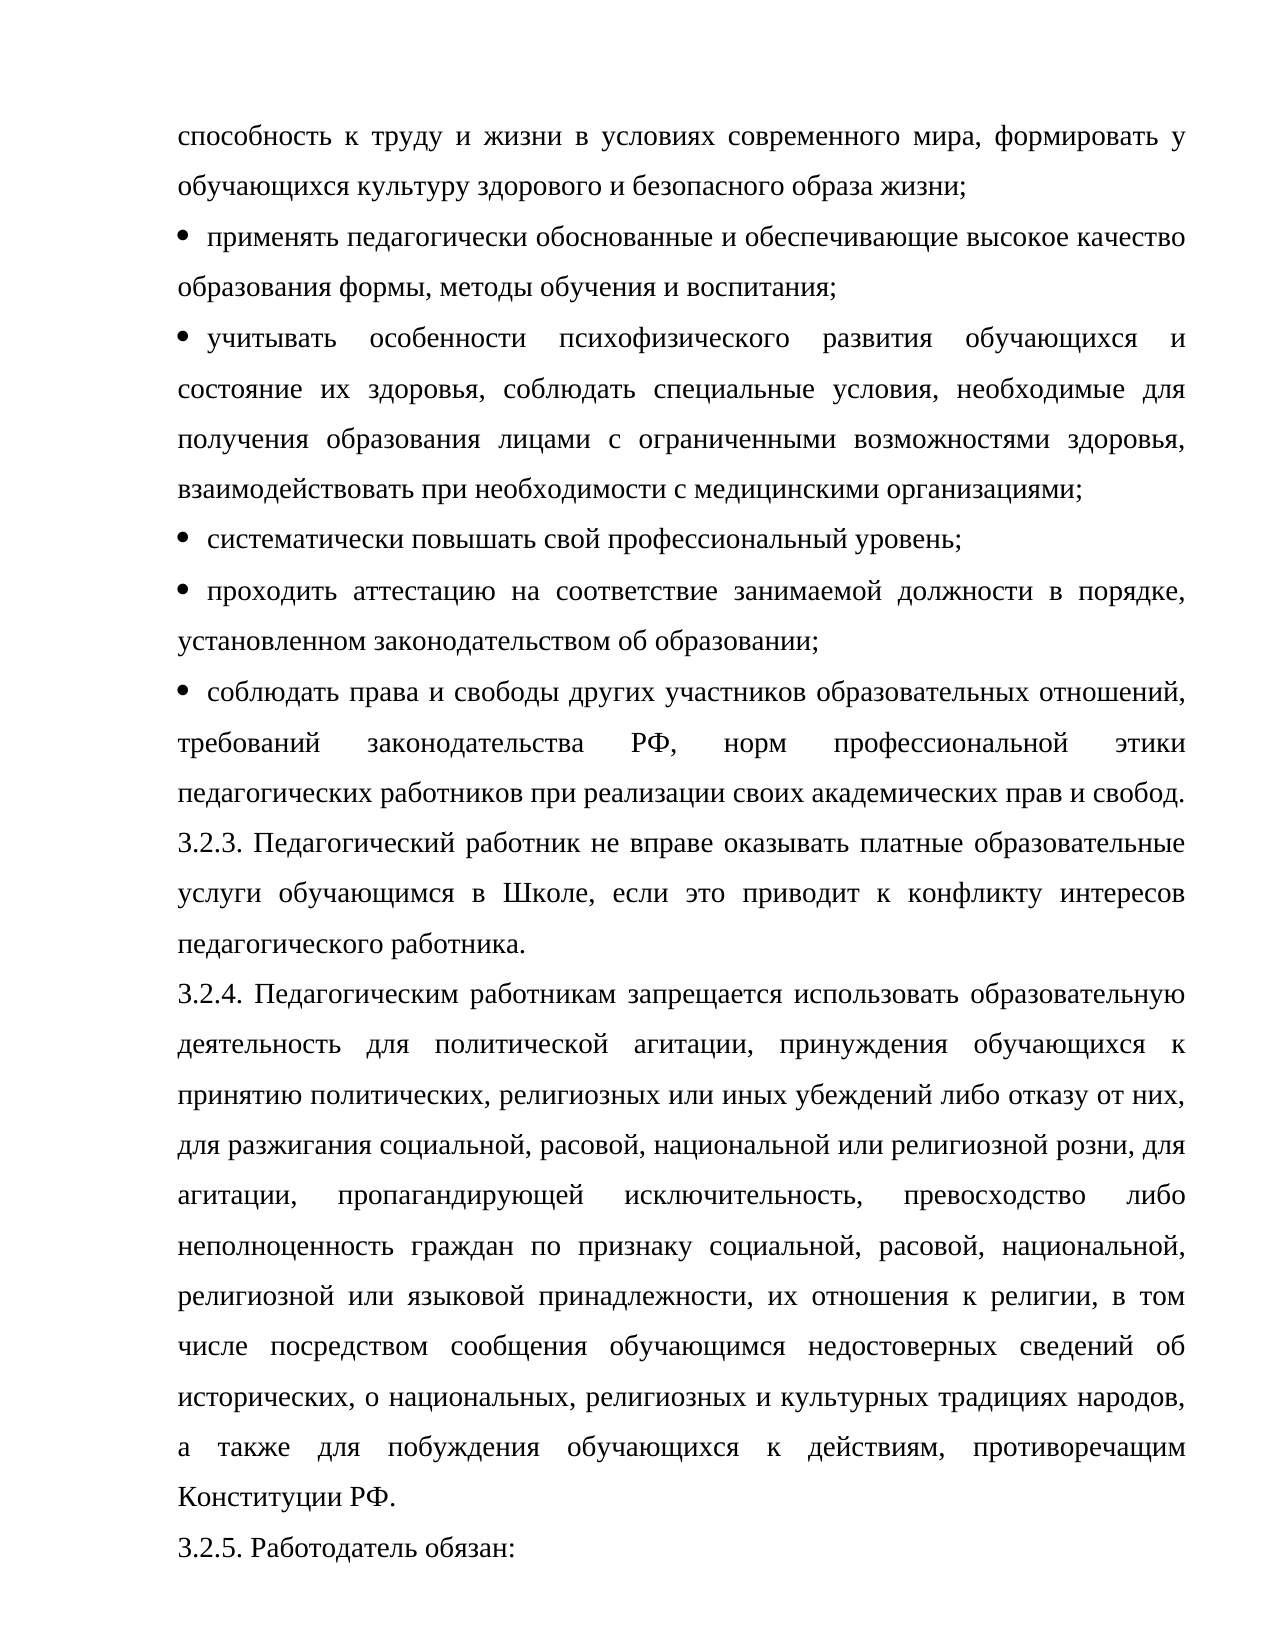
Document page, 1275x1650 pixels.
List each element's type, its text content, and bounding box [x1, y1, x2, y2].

text 3.2.5. Работодатель обязан: [177, 1530, 1186, 1563]
list соблюдать права и свободы других участников образовательных отношений, требований законодательства РФ, норм профессиональной этики педагогических работников при реализации своих академических прав и свобод. [177, 674, 1186, 808]
list систематически повышать свой профессиональный уровень; [177, 522, 1186, 556]
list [177, 118, 1186, 202]
text 3.2.3. Педагогический работник не вправе оказывать платные образовательные услуги обучающимся в Школе, если это приводит к конфликту интересов педагогического работника. [177, 825, 1186, 959]
list применять педагогически обоснованные и обеспечивающие высокое качество образования формы, методы обучения и воспитания; [177, 219, 1186, 303]
text 3.2.4. Педагогическим работникам запрещается использовать образовательную деятельность для политической агитации, принуждения обучающихся к принятию политических, религиозных или иных убеждений либо отказу от них, для разжигания социальной, расовой, национальной или религиозной розни, для агитации, пропагандирующей исключительность, превосходство либо неполноценность граждан по признаку социальной, расовой, национальной, религиозной или языковой принадлежности, их отношения к религии, в том числе посредством сообщения обучающимся недостоверных сведений об исторических, о национальных, религиозных и культурных традициях народов, а также для побуждения обучающихся к действиям, противоречащим Конституции РФ. [177, 976, 1186, 1513]
list учитывать особенности психофизического развития обучающихся и состояние их здоровья, соблюдать специальные условия, необходимые для получения образования лицами с ограниченными возможностями здоровья, взаимодействовать при необходимости с медицинскими организациями; [177, 320, 1186, 505]
list проходить аттестацию на соответствие занимаемой должности в порядке, установленном законодательством об образовании; [177, 573, 1186, 657]
